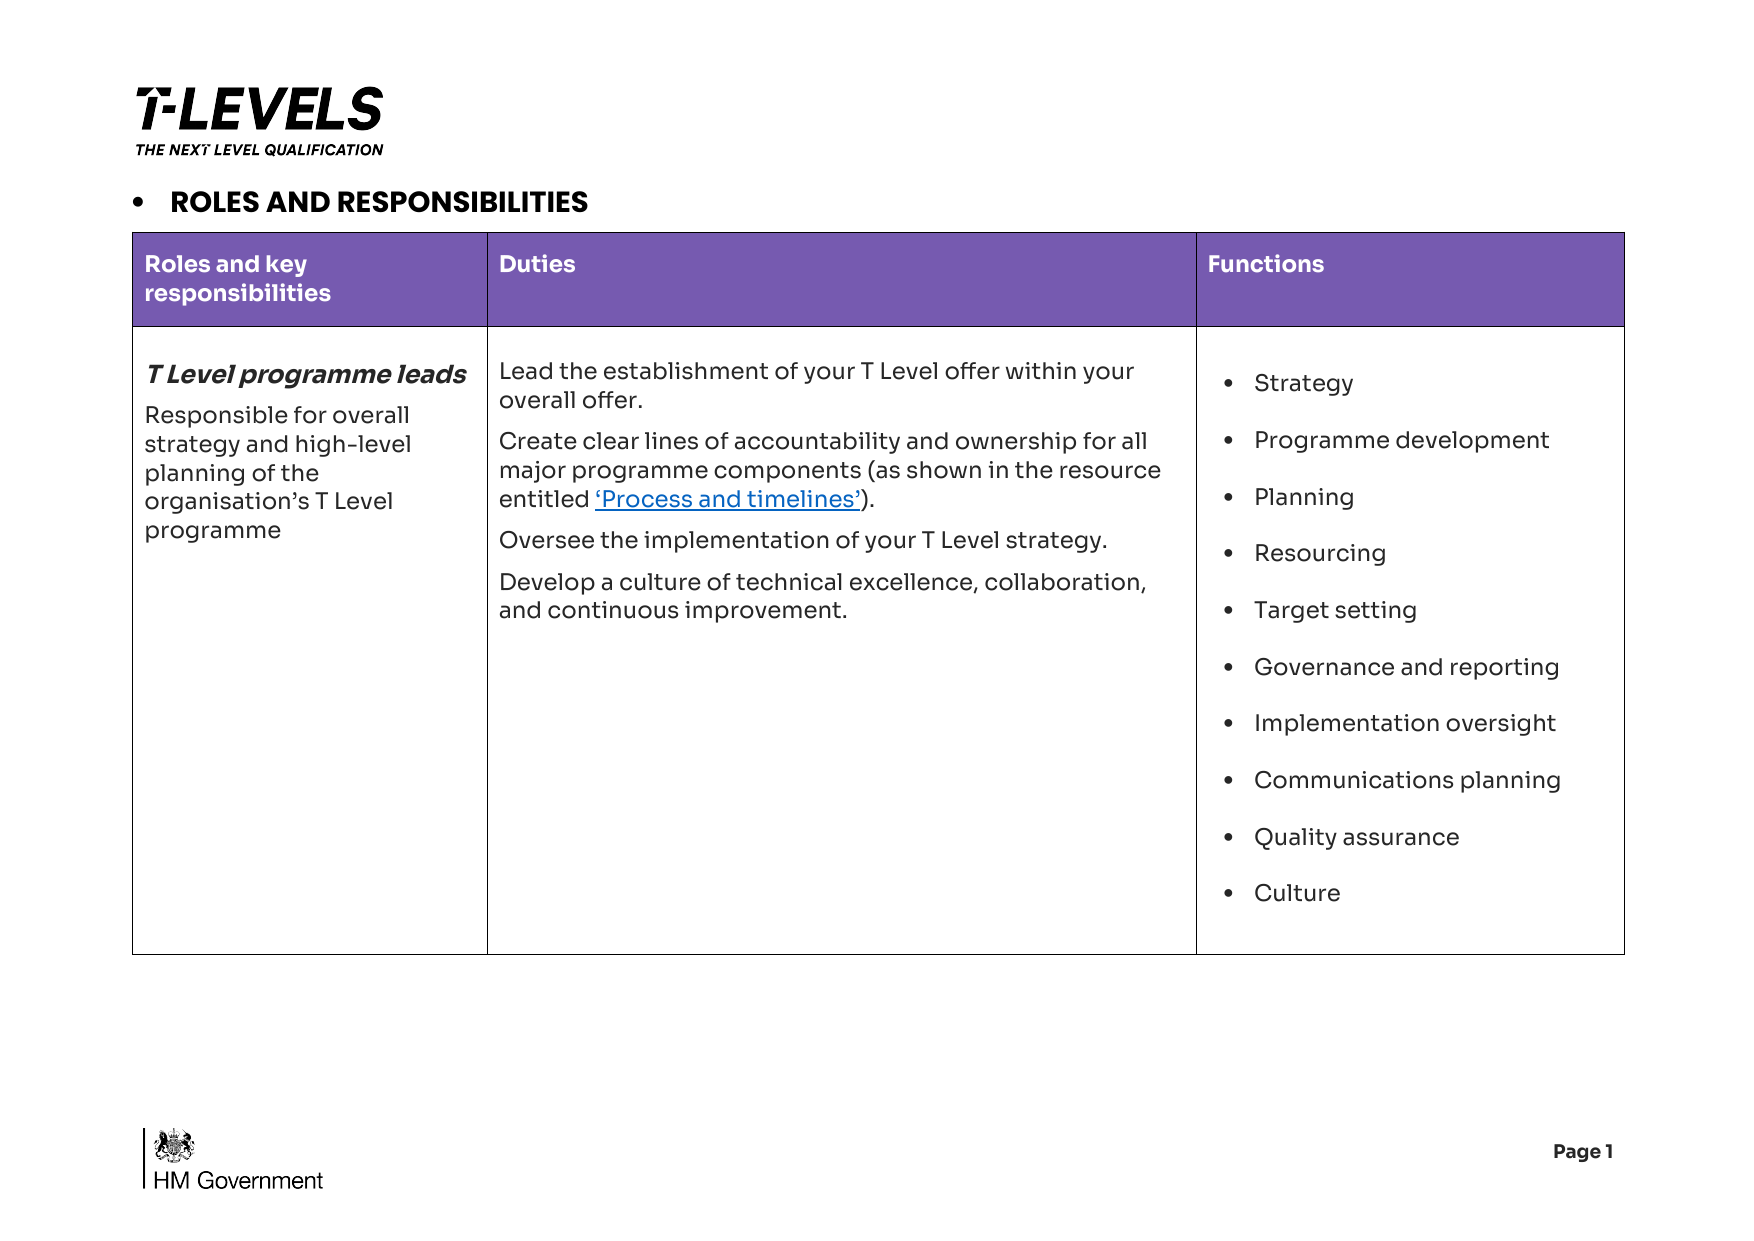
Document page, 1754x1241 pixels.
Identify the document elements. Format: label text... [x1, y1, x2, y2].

table_cell T Level programme leads Responsible for overall strategy and high-level planning of the organisation’s T Level programme [133, 327, 487, 954]
subtitle roles and responsibilities [133, 184, 1621, 219]
table_header Functions [1197, 233, 1624, 326]
picture [143, 1128, 323, 1189]
table_cell Lead the establishment of your T Level offer within your overall offer. Create clear lines of accountability and ownership for all major programme components (as shown in the resource entitled ‘Process and timelines’). Oversee the implementation of your T Level strategy. Develop a culture of technical excellence, collaboration, and continuous improvement. [488, 327, 1196, 954]
table_header Roles and key responsibilities [133, 233, 487, 326]
table_cell Strategy Programme development Planning Resourcing Target setting Governance and reporting Implementation oversight Communications planning Quality assurance Culture [1197, 327, 1624, 954]
picture [132, 80, 388, 164]
table_header Duties [488, 233, 1196, 326]
